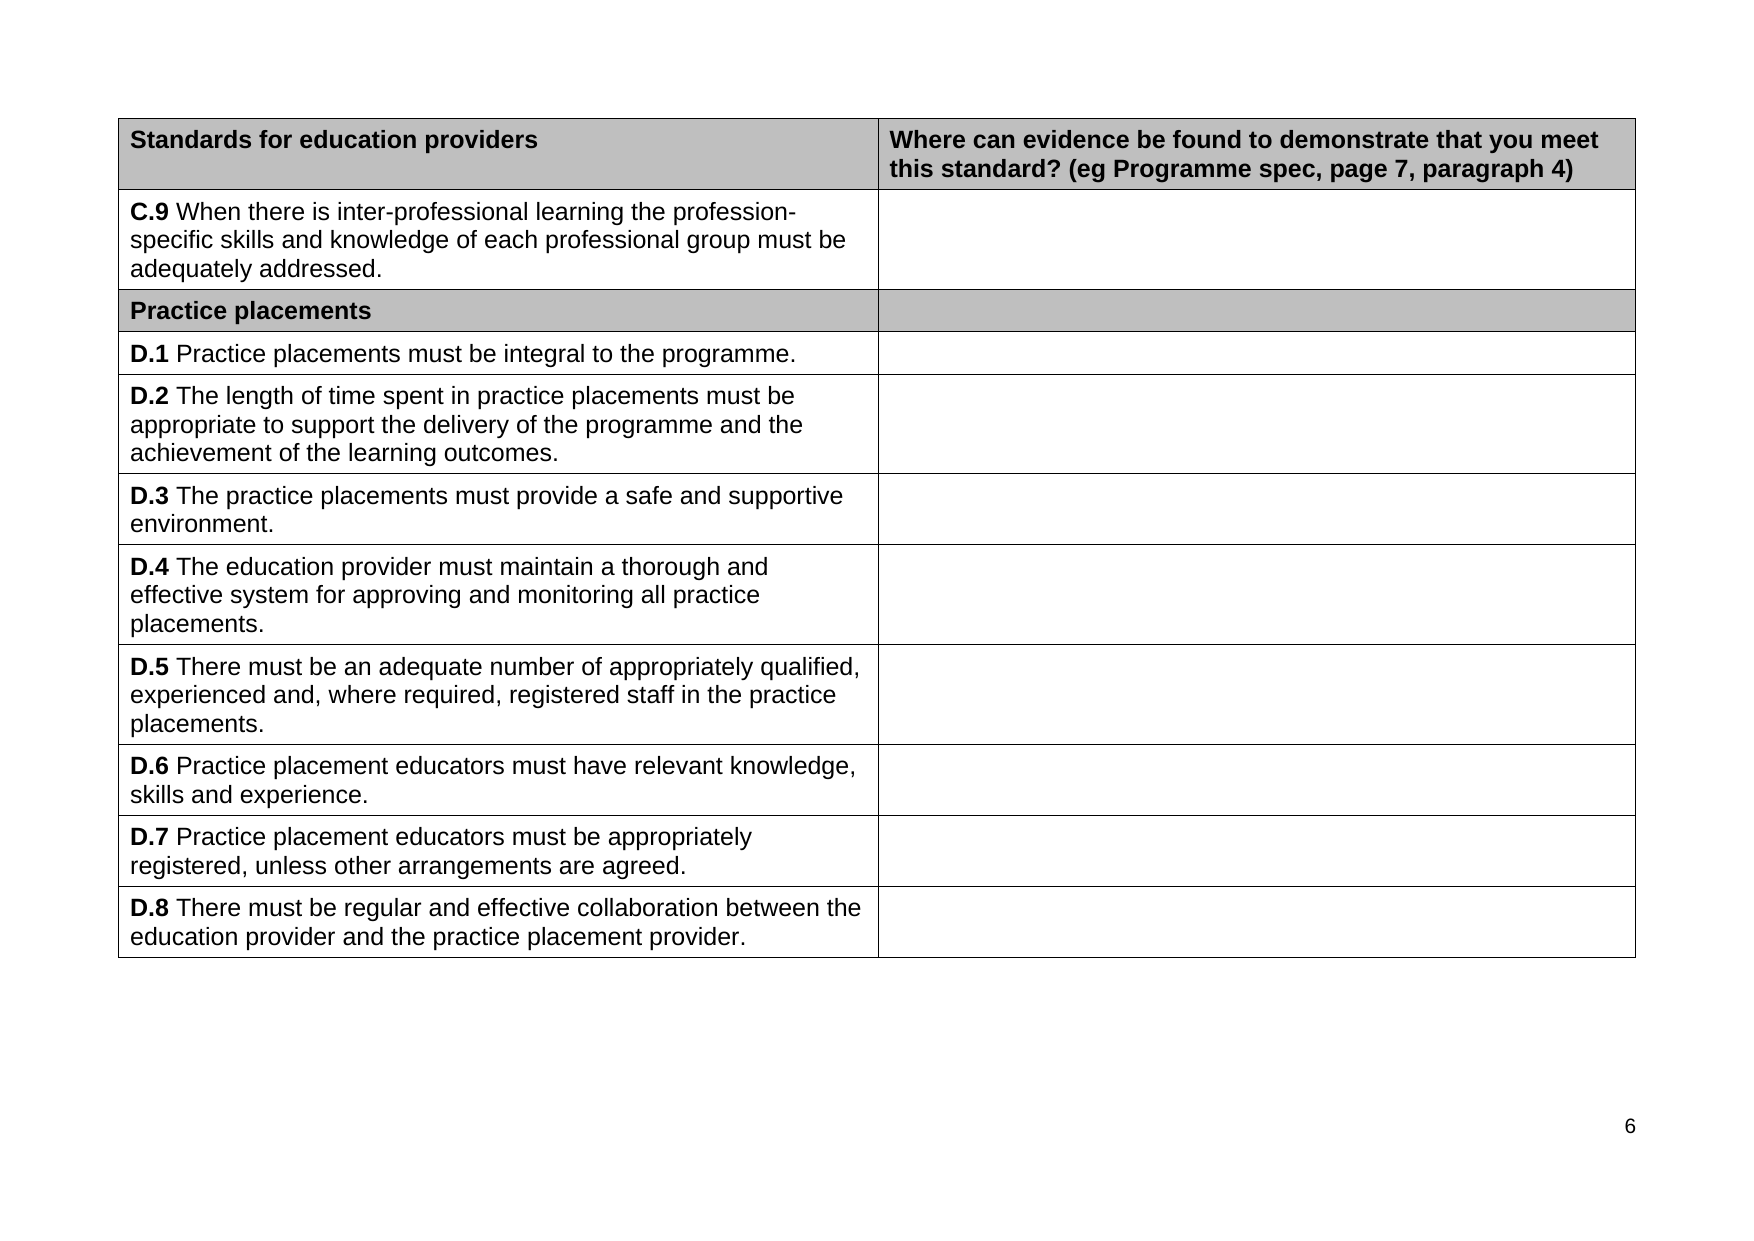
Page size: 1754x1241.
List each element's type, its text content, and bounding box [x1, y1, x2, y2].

table_cell C.9 When there is inter-professional learning the profession-specific skills and knowledge of each professional group must be adequately addressed. [119, 190, 878, 289]
table_cell D.4 The education provider must maintain a thorough and effective system for approving and monitoring all practice placements. [119, 545, 878, 644]
table_cell [879, 375, 1635, 473]
table_cell [879, 816, 1635, 886]
table_header Standards for education providers [119, 119, 878, 189]
table_cell Practice placements [119, 290, 878, 331]
table_cell D.5 There must be an adequate number of appropriately qualified, experienced and, where required, registered staff in the practice placements. [119, 645, 878, 744]
table_cell D.6 Practice placement educators must have relevant knowledge, skills and experience. [119, 745, 878, 815]
table_header Where can evidence be found to demonstrate that you meet this standard? (eg Programme spec, page 7, paragraph 4) [879, 119, 1635, 189]
table_cell D.1 Practice placements must be integral to the programme. [119, 332, 878, 373]
table_cell D.2 The length of time spent in practice placements must be appropriate to support the delivery of the programme and the achievement of the learning outcomes. [119, 375, 878, 473]
table_cell [879, 290, 1635, 331]
table_cell [879, 545, 1635, 644]
table_cell [879, 332, 1635, 373]
table_cell [879, 887, 1635, 957]
table_cell [879, 745, 1635, 815]
table_cell [879, 190, 1635, 289]
table_cell D.3 The practice placements must provide a safe and supportive environment. [119, 474, 878, 544]
table_cell D.8 There must be regular and effective collaboration between the education provider and the practice placement provider. [119, 887, 878, 957]
table_cell D.7 Practice placement educators must be appropriately registered, unless other arrangements are agreed. [119, 816, 878, 886]
table_cell [879, 474, 1635, 544]
table_cell [879, 645, 1635, 744]
